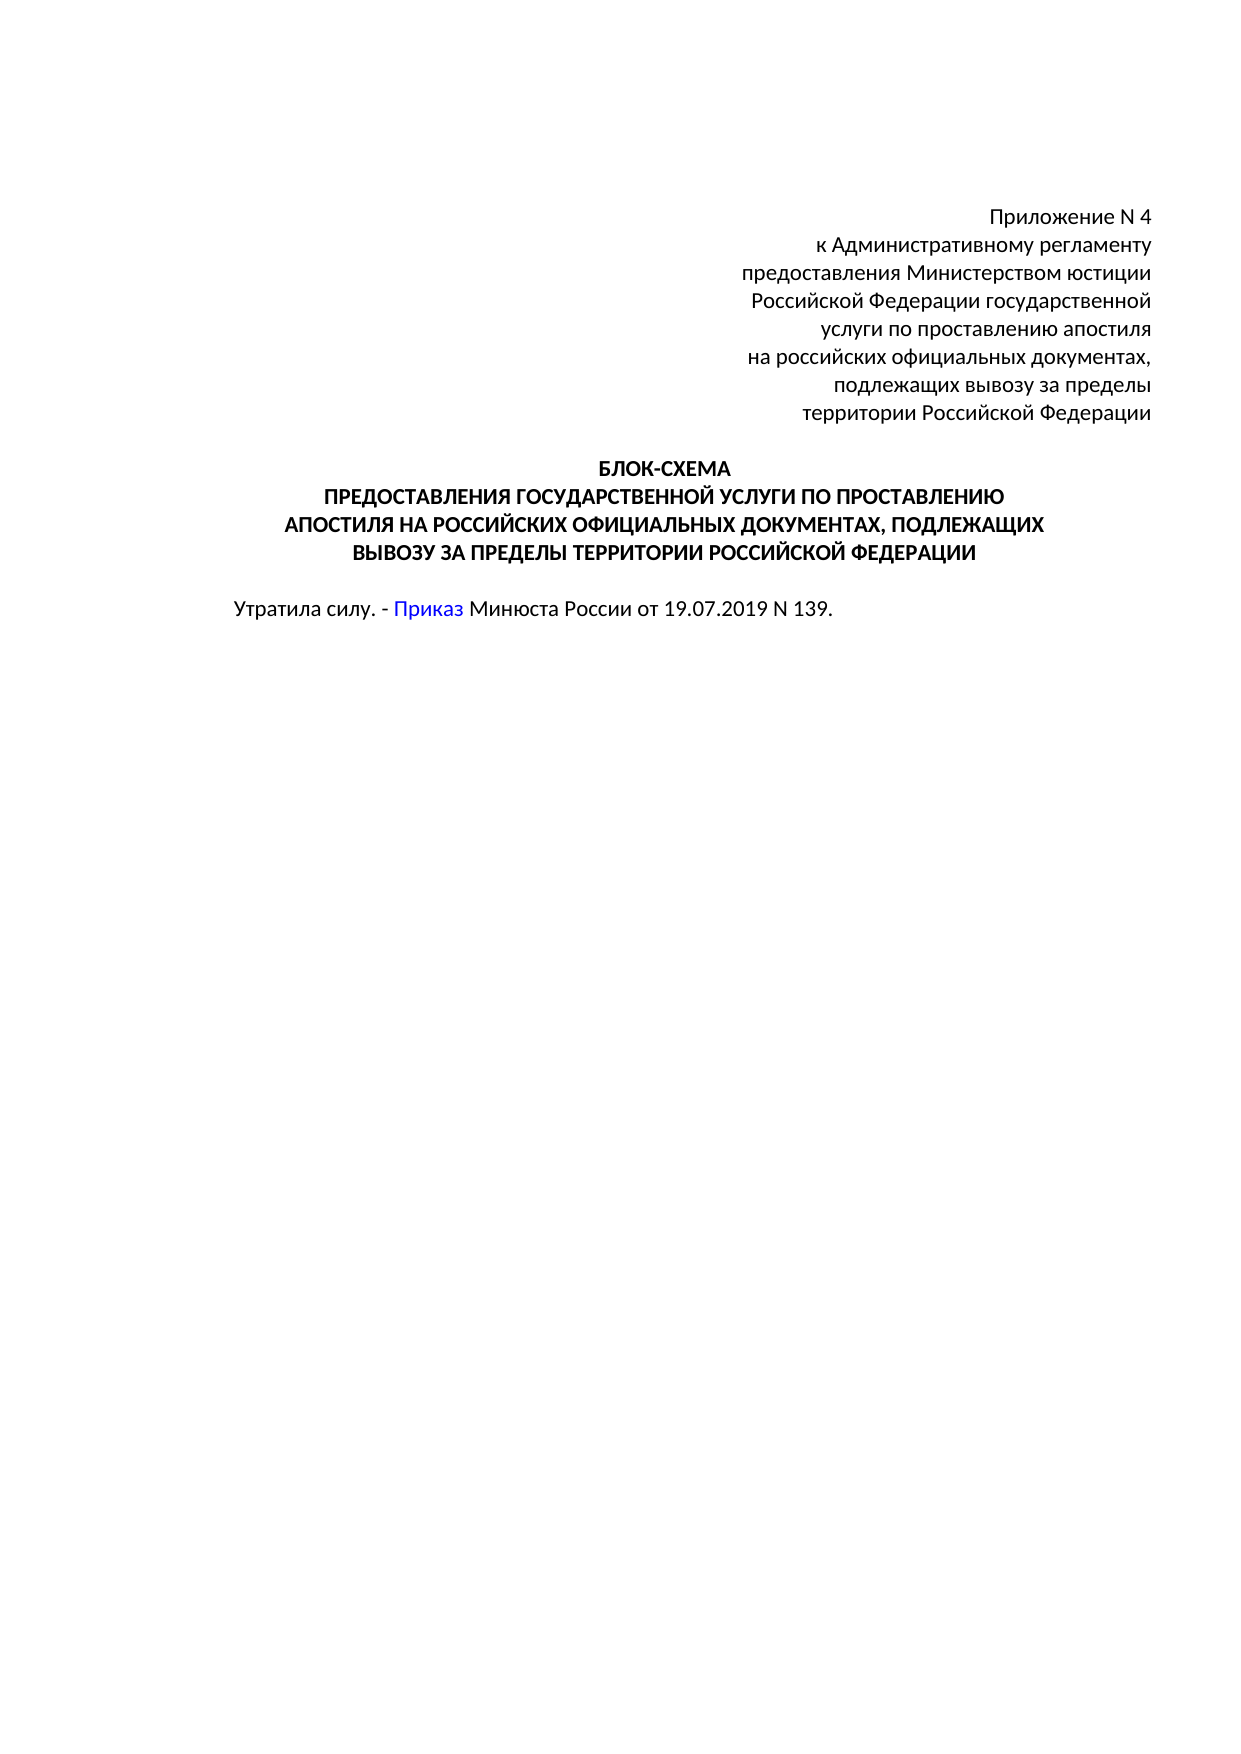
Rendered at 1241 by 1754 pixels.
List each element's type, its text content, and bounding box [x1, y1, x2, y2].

text Российской Федерации государственной [177, 286, 1152, 314]
text территории Российской Федерации [177, 398, 1152, 426]
text подлежащих вывозу за пределы [177, 370, 1152, 398]
title АПОСТИЛЯ НА РОССИЙСКИХ ОФИЦИАЛЬНЫХ ДОКУМЕНТАХ, ПОДЛЕЖАЩИХ [177, 510, 1152, 538]
text предоставления Министерством юстиции [177, 258, 1152, 286]
text услуги по проставлению апостиля [177, 314, 1152, 342]
title БЛОК-СХЕМА [177, 454, 1152, 482]
text к Административному регламенту [177, 230, 1152, 258]
text Приложение N 4 [177, 202, 1152, 230]
text Утратила силу. - Приказ Минюста России от 19.07.2019 N 139. [177, 594, 1152, 622]
text на российских официальных документах, [177, 342, 1152, 370]
title ВЫВОЗУ ЗА ПРЕДЕЛЫ ТЕРРИТОРИИ РОССИЙСКОЙ ФЕДЕРАЦИИ [177, 538, 1152, 566]
title ПРЕДОСТАВЛЕНИЯ ГОСУДАРСТВЕННОЙ УСЛУГИ ПО ПРОСТАВЛЕНИЮ [177, 482, 1152, 510]
